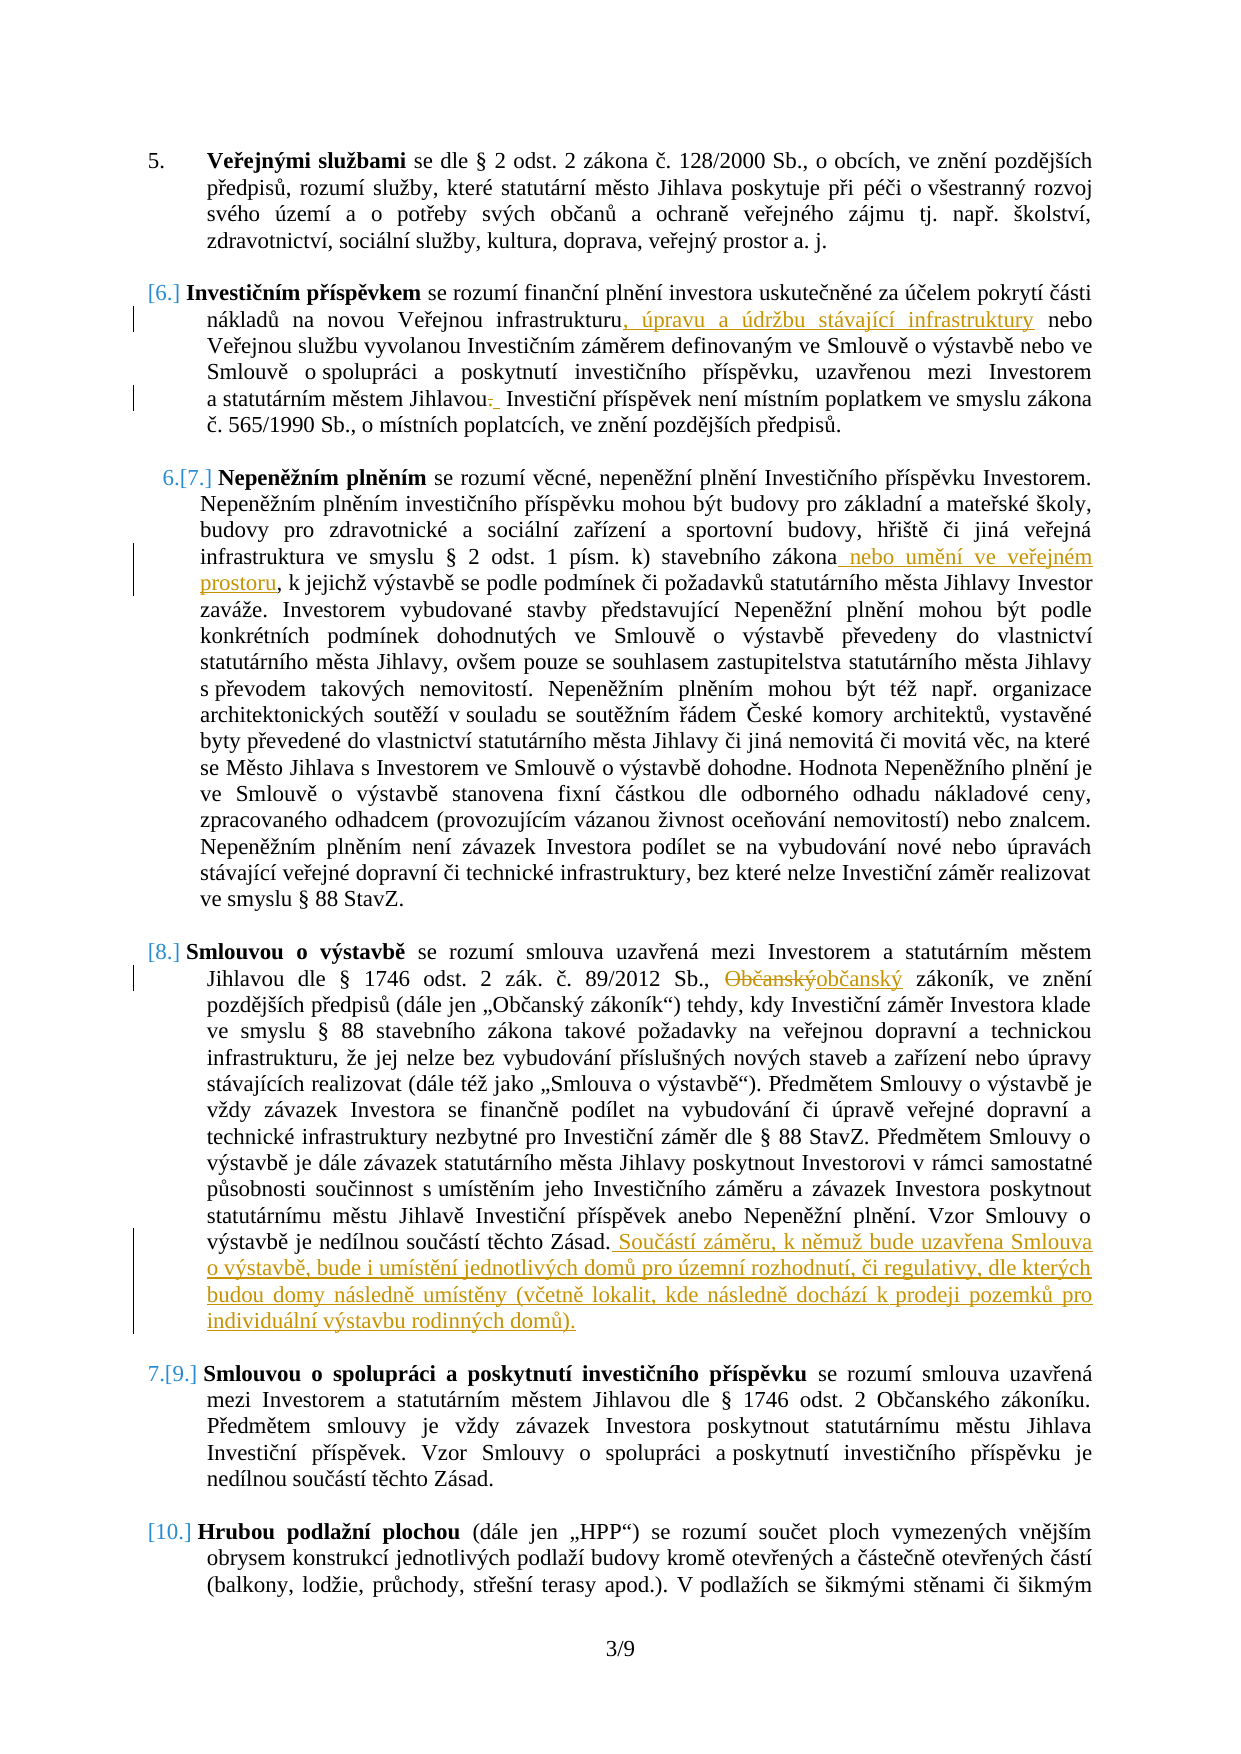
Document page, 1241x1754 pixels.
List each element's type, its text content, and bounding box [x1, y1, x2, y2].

list Investičním příspěvkem se rozumí finanční plnění investora uskutečněné za účelem pokrytí části nákladů na novou Veřejnou infrastrukturu nebo Veřejnou službu vyvolanou Investičním záměrem definovaným ve Smlouvě o výstavbě nebo ve Smlouvě o spolupráci a poskytnutí investičního příspěvku, uzavřenou mezi Investorem a statutárním městem Jihlavou Investiční příspěvek není místním poplatkem ve smyslu zákona č. 565/1990 Sb., o místních poplatcích, ve znění pozdějších předpisů. [148, 279, 1093, 437]
list Nepeněžním plněním se rozumí věcné, nepeněžní plnění Investičního příspěvku Investorem. Nepeněžním plněním investičního příspěvku mohou být budovy pro základní a mateřské školy, budovy pro zdravotnické a sociální zařízení a sportovní budovy, hřiště či jiná veřejná infrastruktura ve smyslu § 2 odst. 1 písm. k) stavebního zákona, k jejichž výstavbě se podle podmínek či požadavků statutárního města Jihlavy Investor zaváže. Investorem vybudované stavby představující Nepeněžní plnění mohou být podle konkrétních podmínek dohodnutých ve Smlouvě o výstavbě převedeny do vlastnictví statutárního města Jihlavy, ovšem pouze se souhlasem zastupitelstva statutárního města Jihlavy s převodem takových nemovitostí. Nepeněžním plněním mohou být též např. organizace architektonických soutěží v souladu se soutěžním řádem České komory architektů, vystavěné byty převedené do vlastnictví statutárního města Jihlavy či jiná nemovitá či movitá věc, na které se Město Jihlava s Investorem ve Smlouvě o výstavbě dohodne. Hodnota Nepeněžního plnění je ve Smlouvě o výstavbě stanovena fixní částkou dle odborného odhadu nákladové ceny, zpracovaného odhadcem (provozujícím vázanou živnost oceňování nemovitostí) nebo znalcem. Nepeněžním plněním není závazek Investora podílet se na vybudování nové nebo úpravách stávající veřejné dopravní či technické infrastruktury, bez které nelze Investiční záměr realizovat ve smyslu § 88 StavZ. [162, 464, 1093, 912]
list Smlouvou o výstavbě se rozumí smlouva uzavřená mezi Investorem a statutárním městem Jihlavou dle § 1746 odst. 2 zák. č. 89/2012 Sb., zákoník, ve znění pozdějších předpisů (dále jen „Občanský zákoník“) tehdy, kdy Investiční záměr Investora klade ve smyslu § 88 stavebního zákona takové požadavky na veřejnou dopravní a technickou infrastrukturu, že jej nelze bez vybudování příslušných nových staveb a zařízení nebo úpravy stávajících realizovat (dále též jako „Smlouva o výstavbě“). Předmětem Smlouvy o výstavbě je vždy závazek Investora se finančně podílet na vybudování či úpravě veřejné dopravní a technické infrastruktury nezbytné pro Investiční záměr dle § 88 StavZ. Předmětem Smlouvy o výstavbě je dále závazek statutárního města Jihlavy poskytnout Investorovi v rámci samostatné působnosti součinnost s umístěním jeho Investičního záměru a závazek Investora poskytnout statutárnímu městu Jihlavě Investiční příspěvek anebo Nepeněžní plnění. Vzor Smlouvy o výstavbě je nedílnou součástí těchto Zásad. [148, 938, 1093, 1333]
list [148, 1518, 1093, 1597]
list Veřejnými službami se dle § 2 odst. 2 zákona č. 128/2000 Sb., o obcích, ve znění pozdějších předpisů, rozumí služby, které statutární město Jihlava poskytuje při péči o všestranný rozvoj svého území a o potřeby svých občanů a ochraně veřejného zájmu tj. např. školství, zdravotnictví, sociální služby, kultura, doprava, veřejný prostor a. j. [148, 148, 1093, 253]
list Smlouvou o spolupráci a poskytnutí investičního příspěvku se rozumí smlouva uzavřená mezi Investorem a statutárním městem Jihlavou dle § 1746 odst. 2 Občanského zákoníku. Předmětem smlouvy je vždy závazek Investora poskytnout statutárnímu městu Jihlava Investiční příspěvek. Vzor Smlouvy o spolupráci a poskytnutí investičního příspěvku je nedílnou součástí těchto Zásad. [148, 1360, 1093, 1492]
